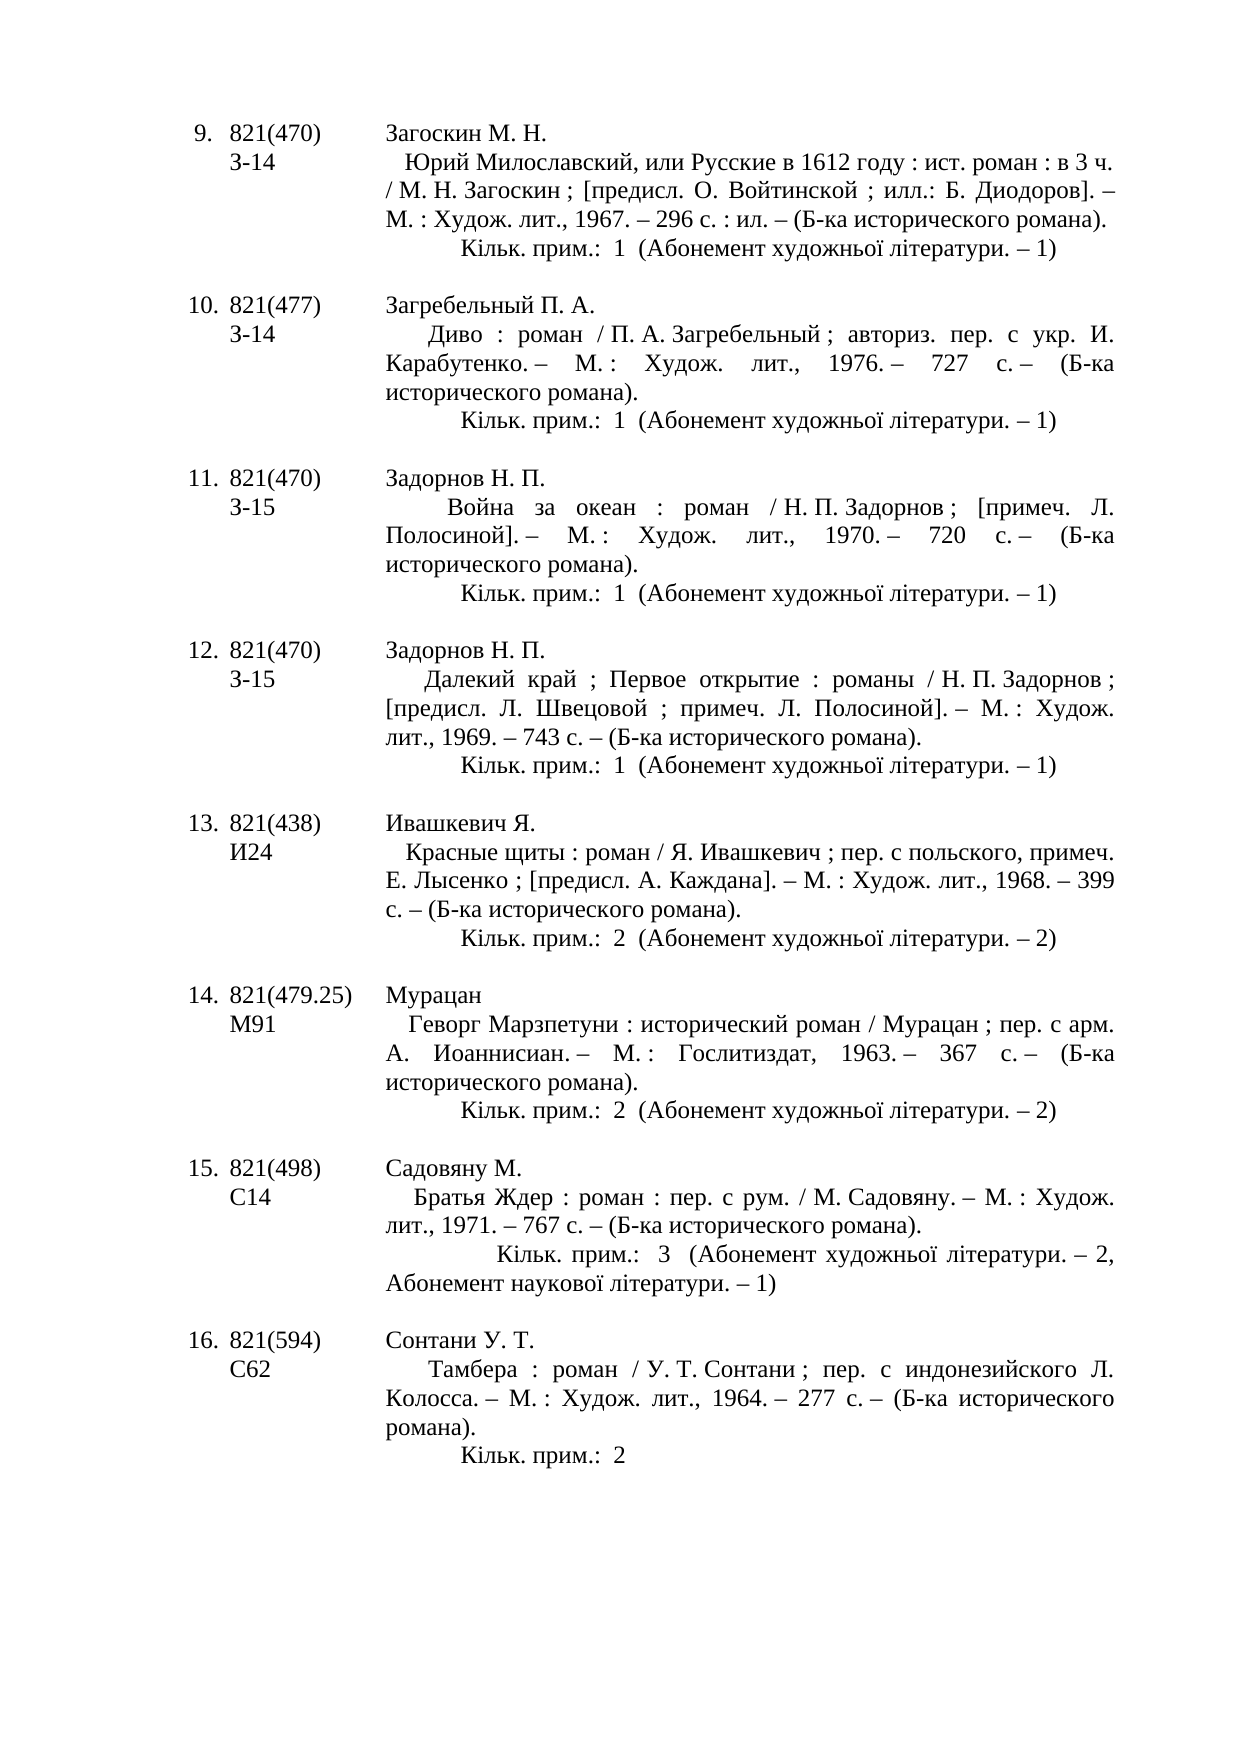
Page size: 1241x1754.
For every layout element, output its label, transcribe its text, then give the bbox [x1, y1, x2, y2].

table_cell 16. [177, 1326, 229, 1498]
table_cell Загоскин М. Н. Юрий Милославский, или Русские в 1612 году : ист. роман : в 3 ч. / М. Н. Загоскин ; [предисл. О. Войтинской ; илл.: Б. Диодоров]. – М. : Худож. лит., 1967. – 296 с. : ил. – (Б-ка исторического романа). Кільк. прим.: 1 (Абонемент художньої літератури. – 1) [385, 118, 1115, 291]
table_cell 821(477) З-14 [229, 291, 385, 463]
table_cell 821(470) З-14 [229, 118, 385, 291]
table_cell 821(438) И24 [229, 808, 385, 981]
table_cell Садовяну М. Братья Ждер : роман : пер. с рум. / М. Садовяну. – М. : Худож. лит., 1971. – 767 с. – (Б-ка исторического романа). Кільк. прим.: 3 (Абонемент художньої літератури. – 2, Абонемент наукової літератури. – 1) [385, 1153, 1115, 1326]
table_cell 13. [177, 808, 229, 981]
table_cell 12. [177, 636, 229, 808]
table_cell 14. [177, 981, 229, 1153]
table_cell Мурацан Геворг Марзпетуни : исторический роман / Мурацан ; пер. с арм. А. Иоаннисиан. – М. : Гослитиздат, 1963. – 367 с. – (Б-ка исторического романа). Кільк. прим.: 2 (Абонемент художньої літератури. – 2) [385, 981, 1115, 1153]
table_cell 11. [177, 463, 229, 636]
table_cell 9. [177, 118, 229, 291]
table_cell 821(470) З-15 [229, 636, 385, 808]
table_cell 15. [177, 1153, 229, 1326]
table_cell 821(470) З-15 [229, 463, 385, 636]
table_cell Задорнов Н. П. Далекий край ; Первое открытие : романы / Н. П. Задорнов ; [предисл. Л. Швецовой ; примеч. Л. Полосиной]. – М. : Худож. лит., 1969. – 743 с. – (Б-ка исторического романа). Кільк. прим.: 1 (Абонемент художньої літератури. – 1) [385, 636, 1115, 808]
table_cell 10. [177, 291, 229, 463]
table_cell 821(498) С14 [229, 1153, 385, 1326]
table_cell Загребельный П. А. Диво : роман / П. А. Загребельный ; авториз. пер. с укр. И. Карабутенко. – М. : Худож. лит., 1976. – 727 с. – (Б-ка исторического романа). Кільк. прим.: 1 (Абонемент художньої літератури. – 1) [385, 291, 1115, 463]
table_cell 821(479.25) М91 [229, 981, 385, 1153]
table_cell Ивашкевич Я. Красные щиты : роман / Я. Ивашкевич ; пер. с польского, примеч. Е. Лысенко ; [предисл. А. Каждана]. – М. : Худож. лит., 1968. – 399 с. – (Б-ка исторического романа). Кільк. прим.: 2 (Абонемент художньої літератури. – 2) [385, 808, 1115, 981]
table_cell 821(594) С62 [229, 1326, 385, 1498]
table_cell Сонтани У. Т. Тамбера : роман / У. Т. Сонтани ; пер. с индонезийского Л. Колосса. – М. : Худож. лит., 1964. – 277 с. – (Б-ка исторического романа). Кільк. прим.: 2 [385, 1326, 1115, 1498]
table_cell Задорнов Н. П. Война за океан : роман / Н. П. Задорнов ; [примеч. Л. Полосиной]. – М. : Худож. лит., 1970. – 720 с. – (Б-ка исторического романа). Кільк. прим.: 1 (Абонемент художньої літератури. – 1) [385, 463, 1115, 636]
